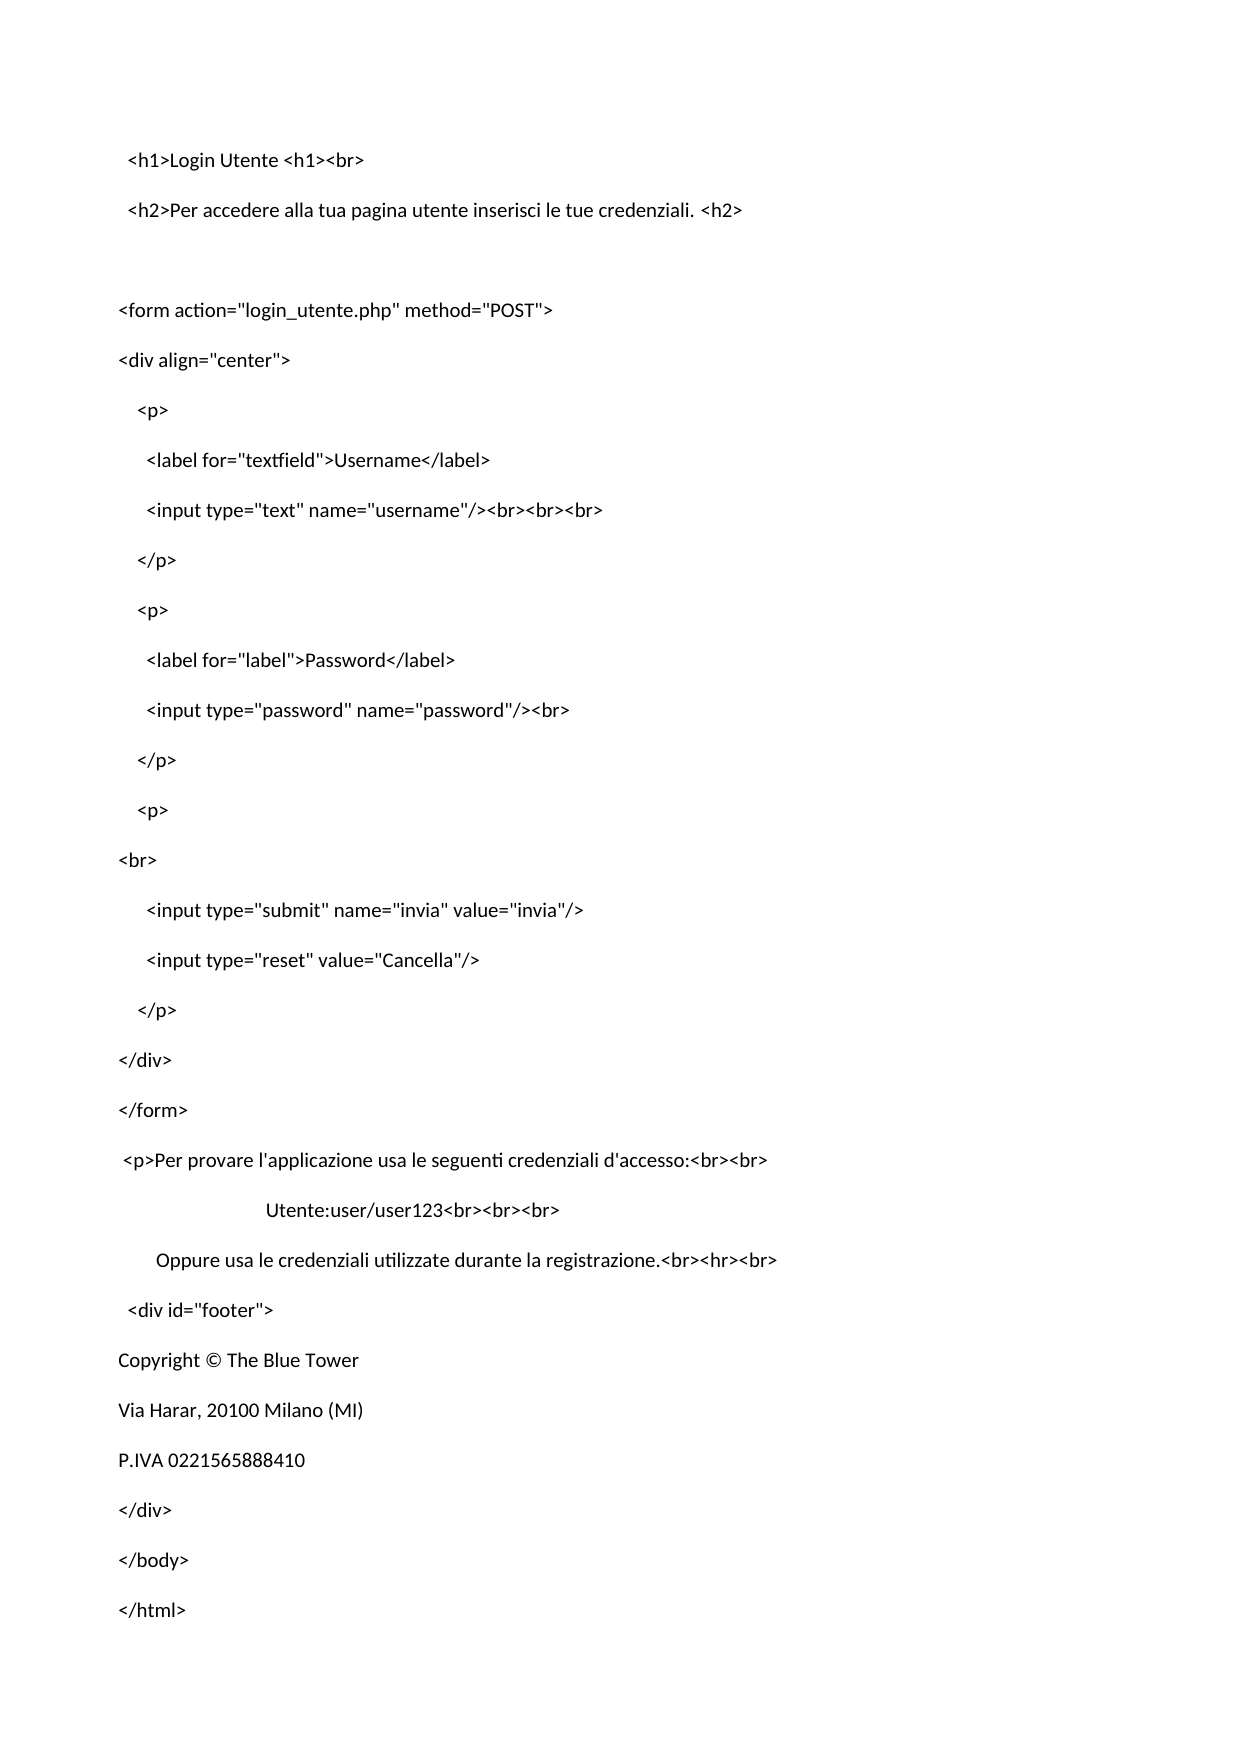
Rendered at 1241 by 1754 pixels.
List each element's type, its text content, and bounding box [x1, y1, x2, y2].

text </div> [118, 1048, 1122, 1073]
text <input type="reset" value="Cancella"/> [118, 948, 1122, 973]
text <br> [118, 848, 1122, 873]
text </html> [118, 1598, 1122, 1623]
text <h2>Per accedere alla tua pagina utente inserisci le tue credenziali. <h2> [118, 198, 1122, 223]
text <h1>Login Utente <h1><br> [118, 148, 1122, 173]
text </body> [118, 1548, 1122, 1573]
text Copyright © The Blue Tower [118, 1348, 1122, 1373]
text </p> [118, 998, 1122, 1023]
text <p>Per provare l'applicazione usa le seguenti credenziali d'accesso:<br><br> [118, 1148, 1122, 1173]
text <input type="text" name="username"/><br><br><br> [118, 498, 1122, 523]
text <div id="footer"> [118, 1298, 1122, 1323]
text Utente:user/user123<br><br><br> [118, 1198, 1122, 1223]
text <div align="center"> [118, 348, 1122, 373]
text </div> [118, 1498, 1122, 1523]
text <label for="label">Password</label> [118, 648, 1122, 673]
text <p> [118, 598, 1122, 623]
text <input type="submit" name="invia" value="invia"/> [118, 898, 1122, 923]
text <p> [118, 798, 1122, 823]
text <p> [118, 398, 1122, 423]
text <label for="textfield">Username</label> [118, 448, 1122, 473]
text Oppure usa le credenziali utilizzate durante la registrazione.<br><hr><br> [118, 1248, 1122, 1273]
text <input type="password" name="password"/><br> [118, 698, 1122, 723]
text </p> [118, 748, 1122, 773]
text Via Harar, 20100 Milano (MI) [118, 1398, 1122, 1423]
text P.IVA 0221565888410 [118, 1448, 1122, 1473]
text <form action="login_utente.php" method="POST"> [118, 298, 1122, 323]
text </p> [118, 548, 1122, 573]
text </form> [118, 1098, 1122, 1123]
